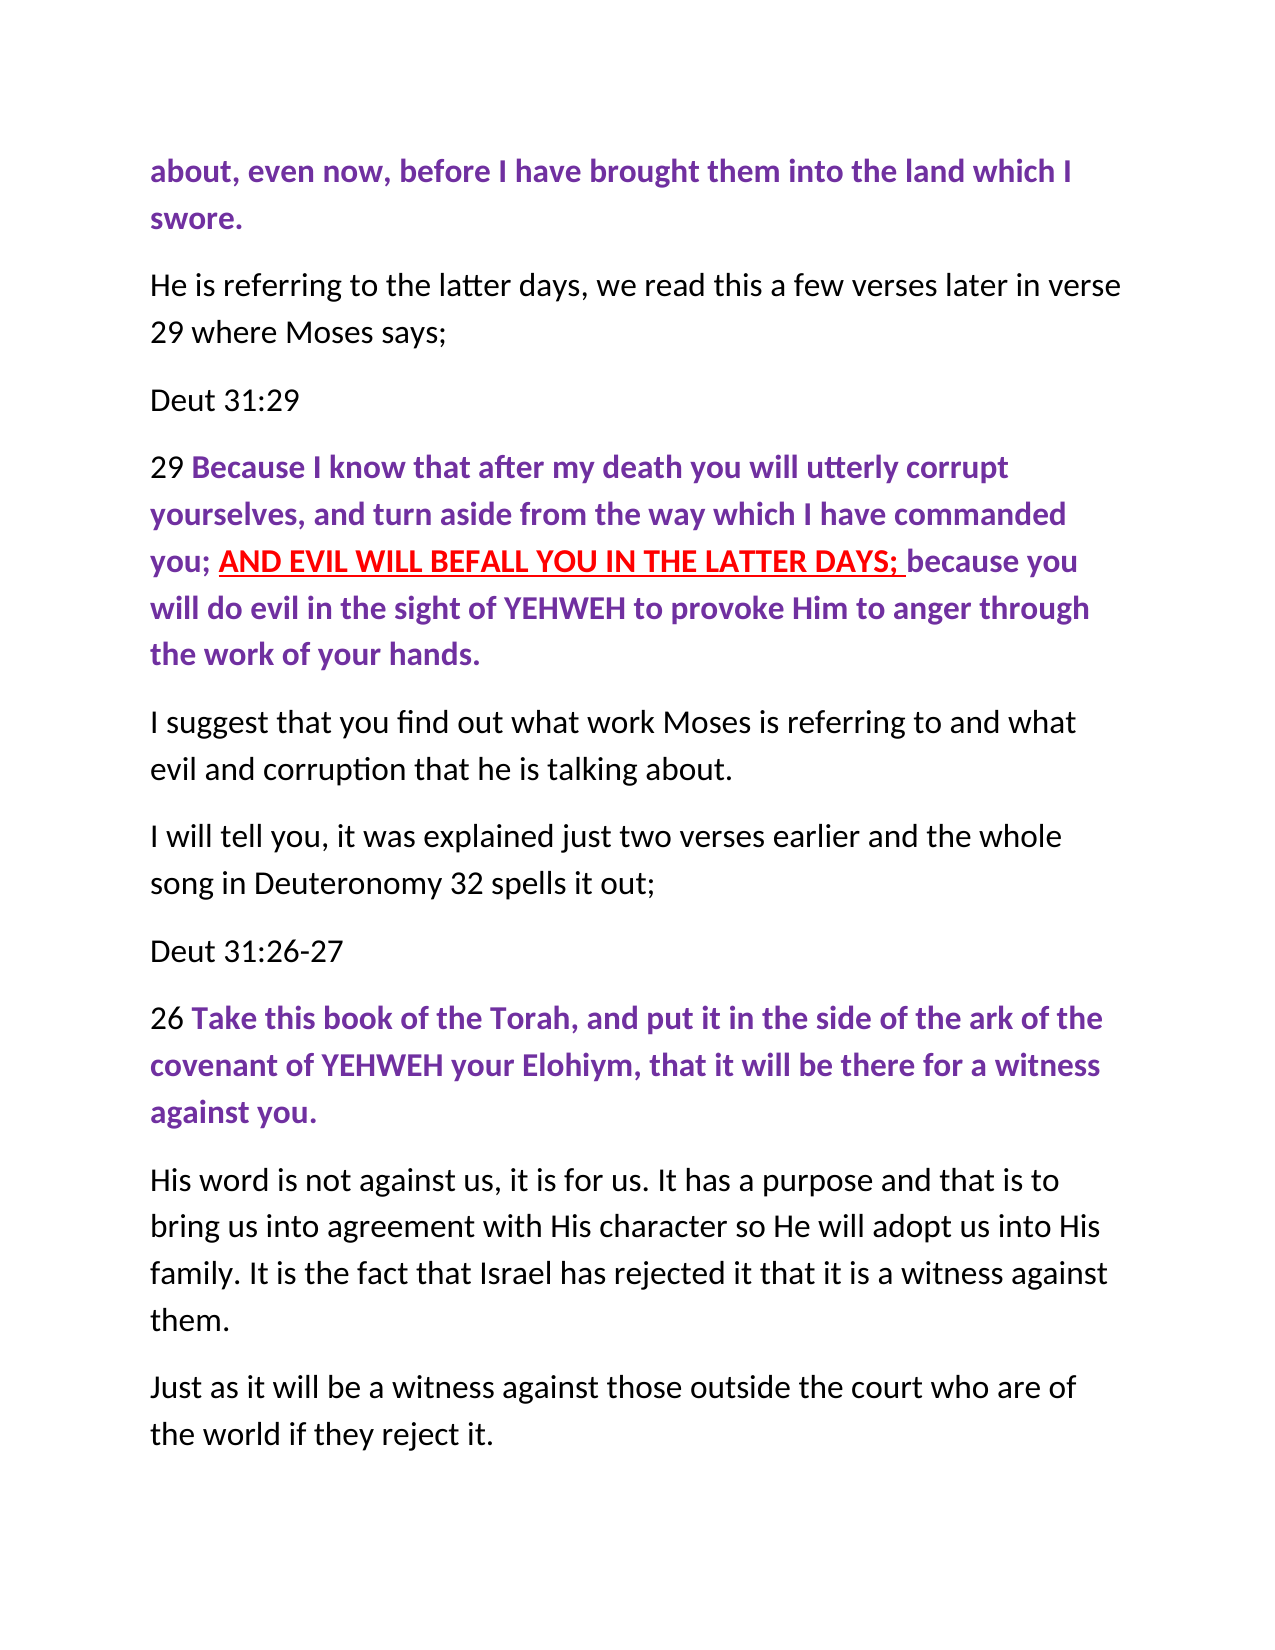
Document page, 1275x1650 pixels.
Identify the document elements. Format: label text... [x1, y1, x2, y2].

text He is referring to the latter days, we read this a few verses later in verse 29 where Moses says; [150, 264, 1125, 352]
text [150, 150, 1125, 237]
text Just as it will be a witness against those outside the court who are of the world if they reject it. [150, 1366, 1125, 1454]
text His word is not against us, it is for us. It has a purpose and that is to bring us into agreement with His character so He will adopt us into His family. It is the fact that Israel has rejected it that it is a witness against them. [150, 1158, 1125, 1339]
text I will tell you, it was explained just two verses earlier and the whole song in Deuteronomy 32 spells it out; [150, 815, 1125, 903]
text I suggest that you find out what work Moses is referring to and what evil and corruption that he is talking about. [150, 701, 1125, 788]
text Deut 31:29 [150, 379, 1125, 419]
text 29 Because I know that after my death you will utterly corrupt yourselves, and turn aside from the way which I have commanded you; AND EVIL WILL BEFALL YOU IN THE LATTER DAYS; because you will do evil in the sight of YEHWEH to provoke Him to anger through the work of your hands. [150, 446, 1125, 674]
text 26 Take this book of the Torah, and put it in the side of the ark of the covenant of YEHWEH your Elohiym, that it will be there for a witness against you. [150, 997, 1125, 1132]
text Deut 31:26-27 [150, 930, 1125, 971]
